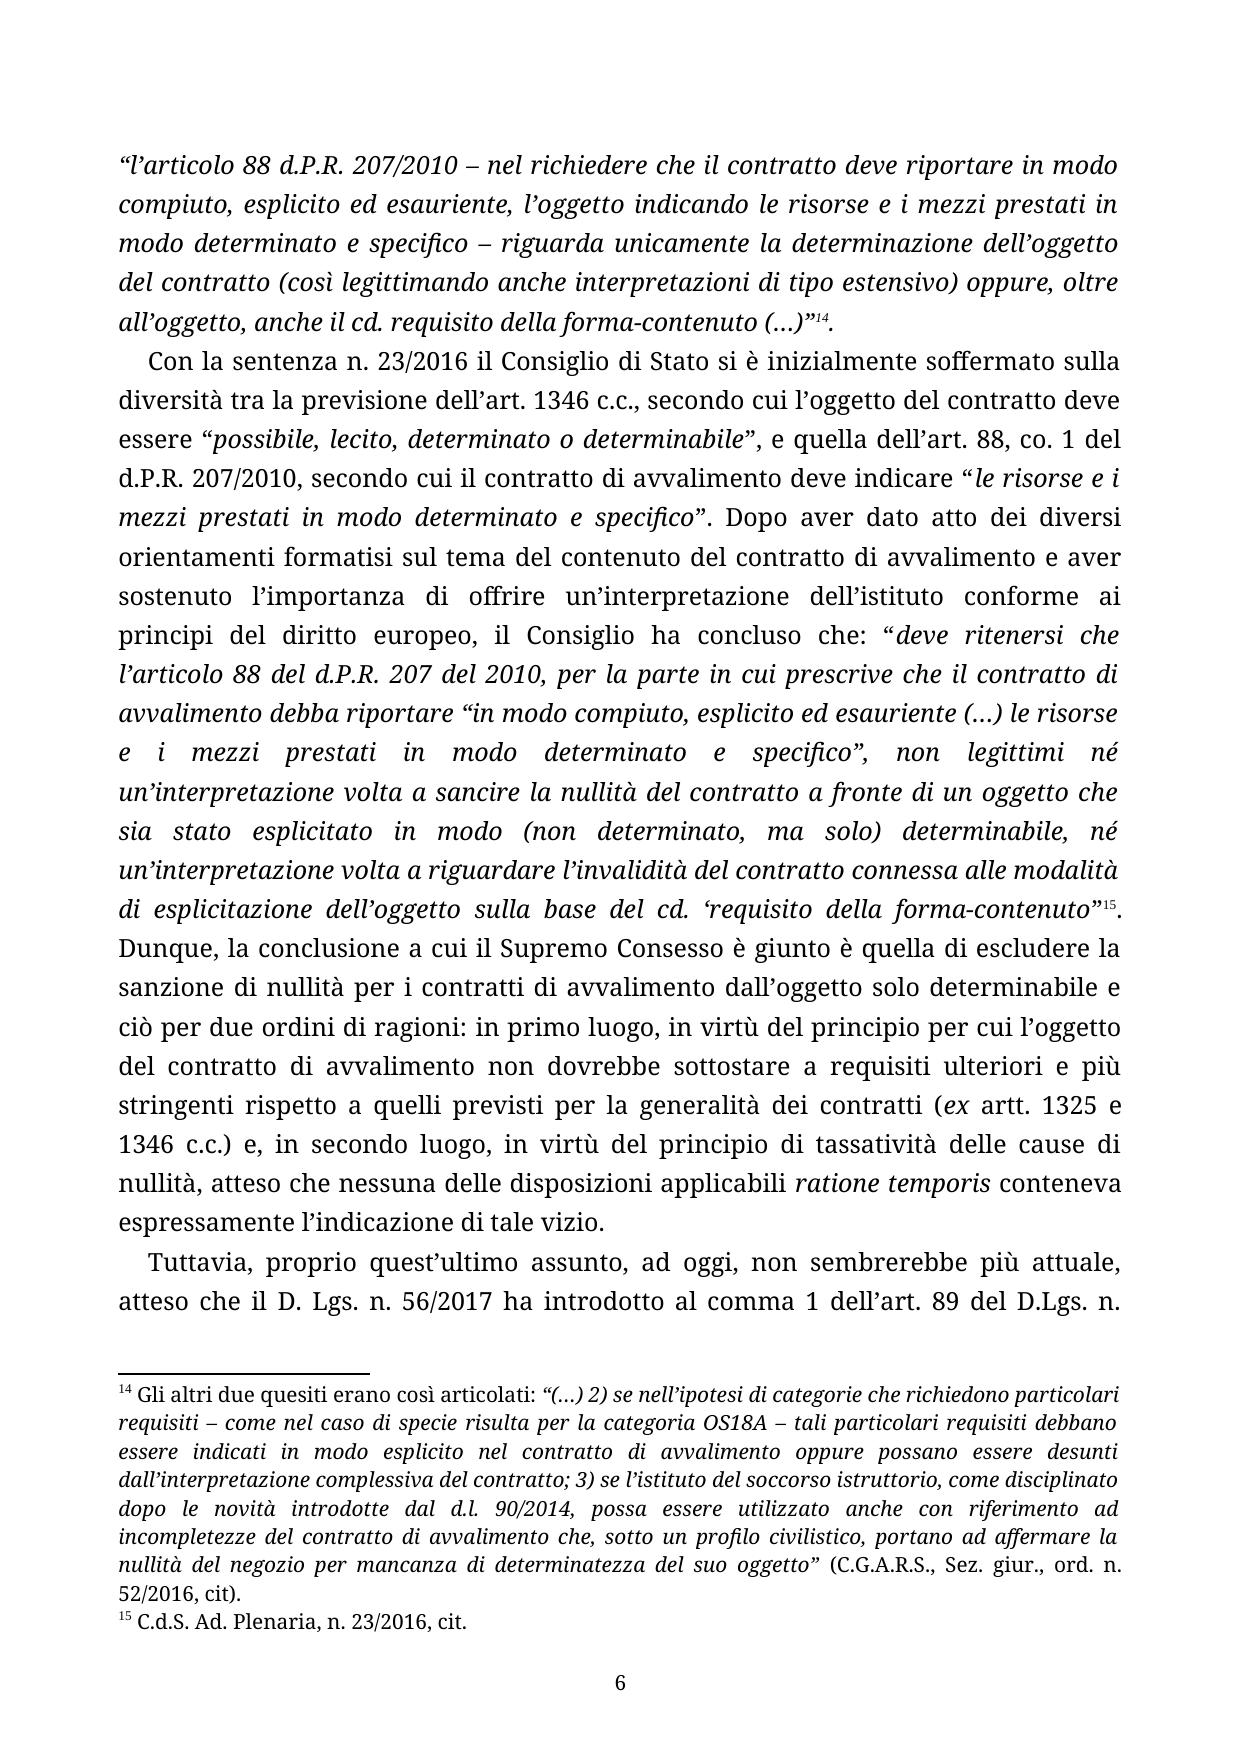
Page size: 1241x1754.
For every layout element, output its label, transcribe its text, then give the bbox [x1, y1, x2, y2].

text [118, 1244, 1122, 1317]
text Con la sentenza n. 23/2016 il Consiglio di Stato si è inizialmente soffermato sulla diversità tra la previsione dell’art. 1346 c.c., secondo cui l’oggetto del contratto deve essere “possibile, lecito, determinato o determinabile”, e quella dell’art. 88, co. 1 del d.P.R. 207/2010, secondo cui il contratto di avvalimento deve indicare “le risorse e i mezzi prestati in modo determinato e specifico”. Dopo aver dato atto dei diversi orientamenti formatisi sul tema del contenuto del contratto di avvalimento e aver sostenuto l’importanza di offrire un’interpretazione dell’istituto conforme ai principi del diritto europeo, il Consiglio ha concluso che: “deve ritenersi che l’articolo 88 del d.P.R. 207 del 2010, per la parte in cui prescrive che il contratto di avvalimento debba riportare “in modo compiuto, esplicito ed esauriente (…) le risorse e i mezzi prestati in modo determinato e specifico”, non legittimi né un’interpretazione volta a sancire la nullità del contratto a fronte di un oggetto che sia stato esplicitato in modo (non determinato, ma solo) determinabile, né un’interpretazione volta a riguardare l’invalidità del contratto connessa alle modalità di esplicitazione dell’oggetto sulla base del cd. ‘requisito della forma-contenuto”. Dunque, la conclusione a cui il Supremo Consesso è giunto è quella di escludere la sanzione di nullità per i contratti di avvalimento dall’oggetto solo determinabile e ciò per due ordini di ragioni: in primo luogo, in virtù del principio per cui l’oggetto del contratto di avvalimento non dovrebbe sottostare a requisiti ulteriori e più stringenti rispetto a quelli previsti per la generalità dei contratti (ex artt. 1325 e 1346 c.c.) e, in secondo luogo, in virtù del principio di tassatività delle cause di nullità, atteso che nessuna delle disposizioni applicabili ratione temporis conteneva espressamente l’indicazione di tale vizio. [118, 343, 1122, 1239]
text La dibattuta questione della determinatezza delle risorse prestate è approdata in Consiglio di Stato in sede di Adunanza Plenaria. Con ordinanza n. 52/2016, il Consiglio di Giustizia Amministrativa per la regione siciliana ha ritenuto opportuno sottoporre all’attenzione del Supremo Consesso tre questioni di diritto che avevano dato luogo - o avrebbero potuto dar luogo - a contrasti giurisprudenziali. In particolare, per quello che maggiormente interessa in questa sede, è stato chiesto se “l’articolo 88 d.P.R. 207/2010 – nel richiedere che il contratto deve riportare in modo compiuto, esplicito ed esauriente, l’oggetto indicando le risorse e i mezzi prestati in modo determinato e specifico – riguarda unicamente la determinazione dell’oggetto del contratto (così legittimando anche interpretazioni di tipo estensivo) oppure, oltre all’oggetto, anche il cd. requisito della forma-contenuto (…)”. [118, 148, 1122, 338]
